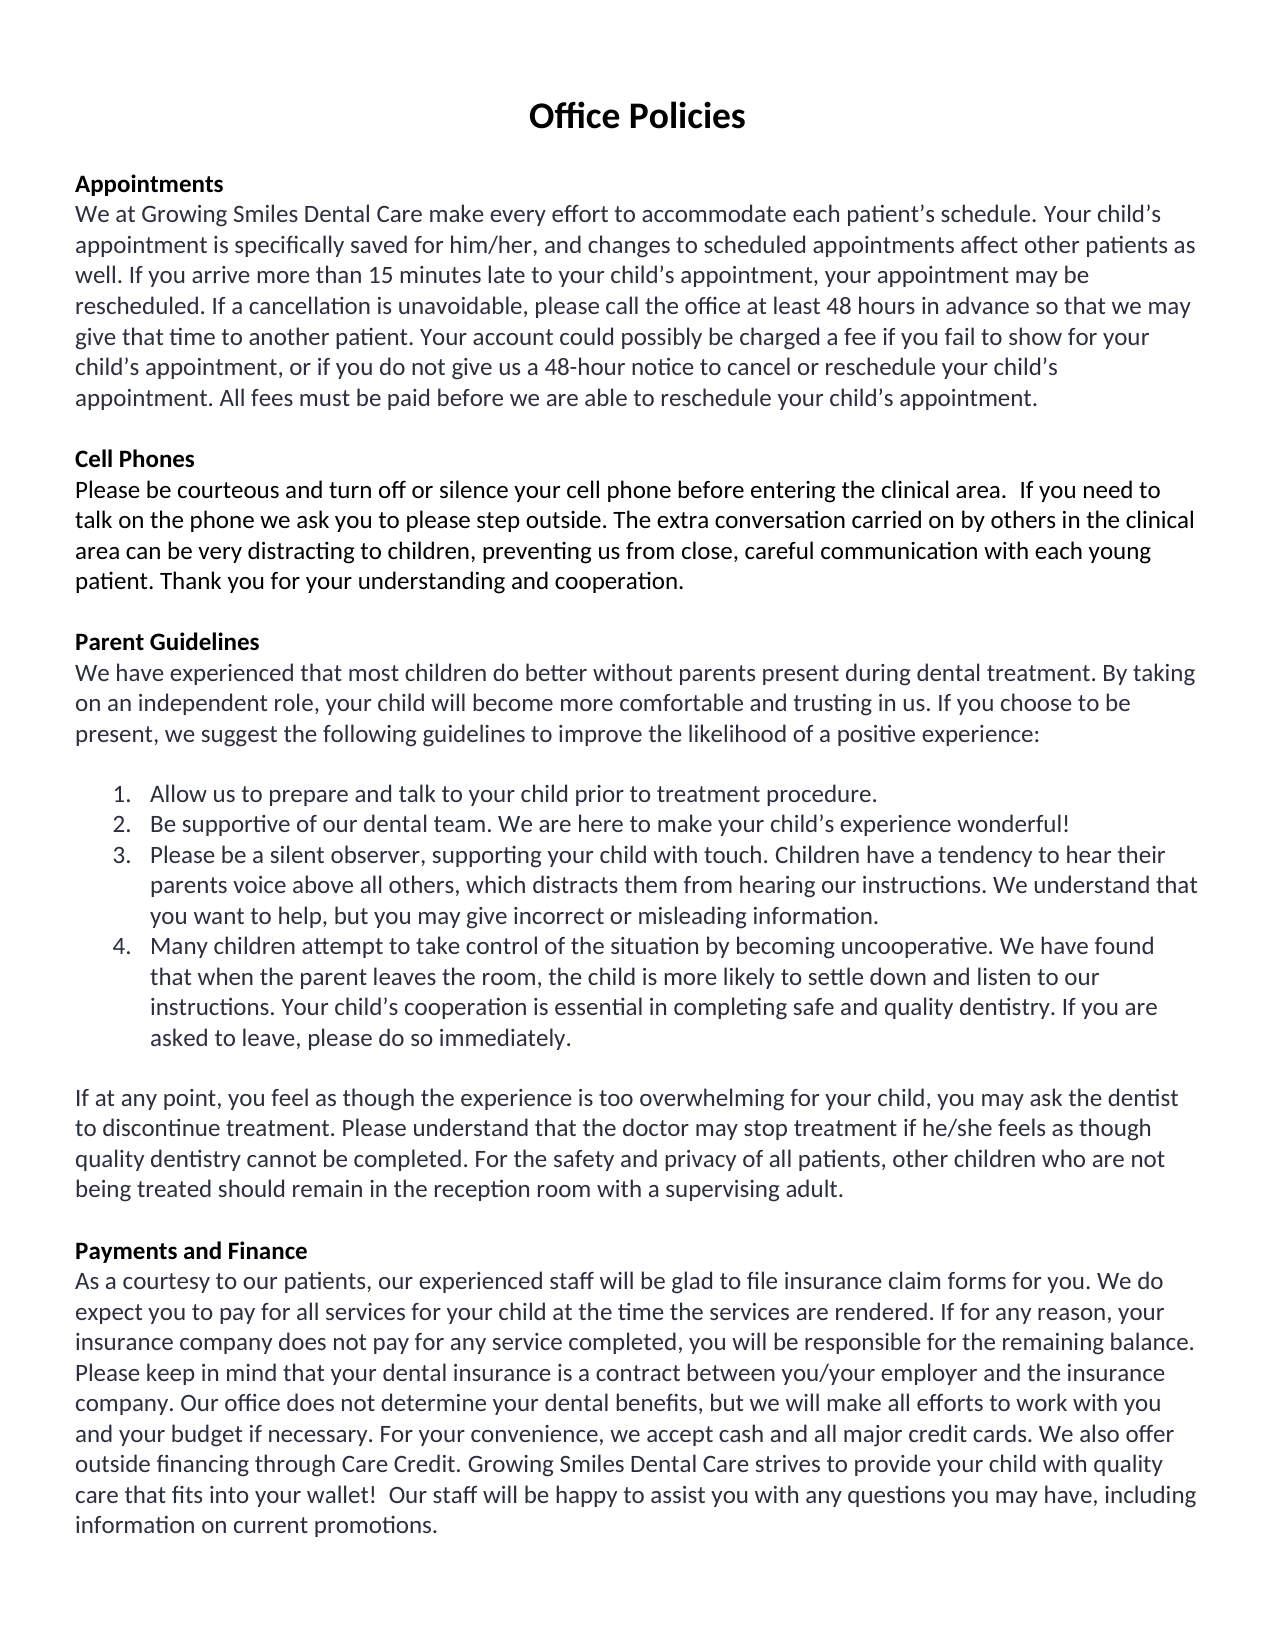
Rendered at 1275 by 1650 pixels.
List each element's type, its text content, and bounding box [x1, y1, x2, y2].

text Payments and Finance [75, 1235, 1200, 1266]
list Many children attempt to take control of the situation by becoming uncooperative. We have found that when the parent leaves the room, the child is more likely to settle down and listen to our instructions. Your child’s cooperation is essential in completing safe and quality dentistry. If you are asked to leave, please do so immediately. [112, 930, 1200, 1052]
text Appointments [75, 168, 1200, 198]
text As a courtesy to our patients, our experienced staff will be glad to file insurance claim forms for you. We do expect you to pay for all services for your child at the time the services are rendered. If for any reason, your insurance company does not pay for any service completed, you will be responsible for the remaining balance. Please keep in mind that your dental insurance is a contract between you/your employer and the insurance company. Our office does not determine your dental benefits, but we will make all efforts to work with you and your budget if necessary. For your convenience, we accept cash and all major credit cards. We also offer outside financing through Care Credit. Growing Smiles Dental Care strives to provide your child with quality care that fits into your wallet! Our staff will be happy to assist you with any questions you may have, including information on current promotions. [75, 1266, 1200, 1540]
text Office Policies [75, 92, 1200, 137]
text Parent Guidelines [75, 627, 1200, 657]
list Be supportive of our dental team. We are here to make your child’s experience wonderful! [112, 808, 1200, 839]
list Please be a silent observer, supporting your child with touch. Children have a tendency to hear their parents voice above all others, which distracts them from hearing our instructions. We understand that you want to help, but you may give incorrect or misleading information. [112, 839, 1200, 930]
list Allow us to prepare and talk to your child prior to treatment procedure. [112, 778, 1200, 808]
text Please be courteous and turn off or silence your cell phone before entering the clinical area. If you need to talk on the phone we ask you to please step outside. The extra conversation carried on by others in the clinical area can be very distracting to children, preventing us from close, careful communication with each young patient. Thank you for your understanding and cooperation. [75, 474, 1200, 596]
text Cell Phones [75, 443, 1200, 474]
text If at any point, you feel as though the experience is too overwhelming for your child, you may ask the dentist to discontinue treatment. Please understand that the doctor may stop treatment if he/she feels as though quality dentistry cannot be completed. For the safety and privacy of all patients, other children who are not being treated should remain in the reception room with a supervising adult. [75, 1082, 1200, 1204]
text We have experienced that most children do better without parents present during dental treatment. By taking on an independent role, your child will become more comfortable and trusting in us. If you choose to be present, we suggest the following guidelines to improve the likelihood of a positive experience: [75, 657, 1200, 749]
text We at Growing Smiles Dental Care make every effort to accommodate each patient’s schedule. Your child’s appointment is specifically saved for him/her, and changes to scheduled appointments affect other patients as well. If you arrive more than 15 minutes late to your child’s appointment, your appointment may be rescheduled. If a cancellation is unavoidable, please call the office at least 48 hours in advance so that we may give that time to another patient. Your account could possibly be charged a fee if you fail to show for your child’s appointment, or if you do not give us a 48-hour notice to cancel or reschedule your child’s appointment. All fees must be paid before we are able to reschedule your child’s appointment. [75, 198, 1200, 412]
